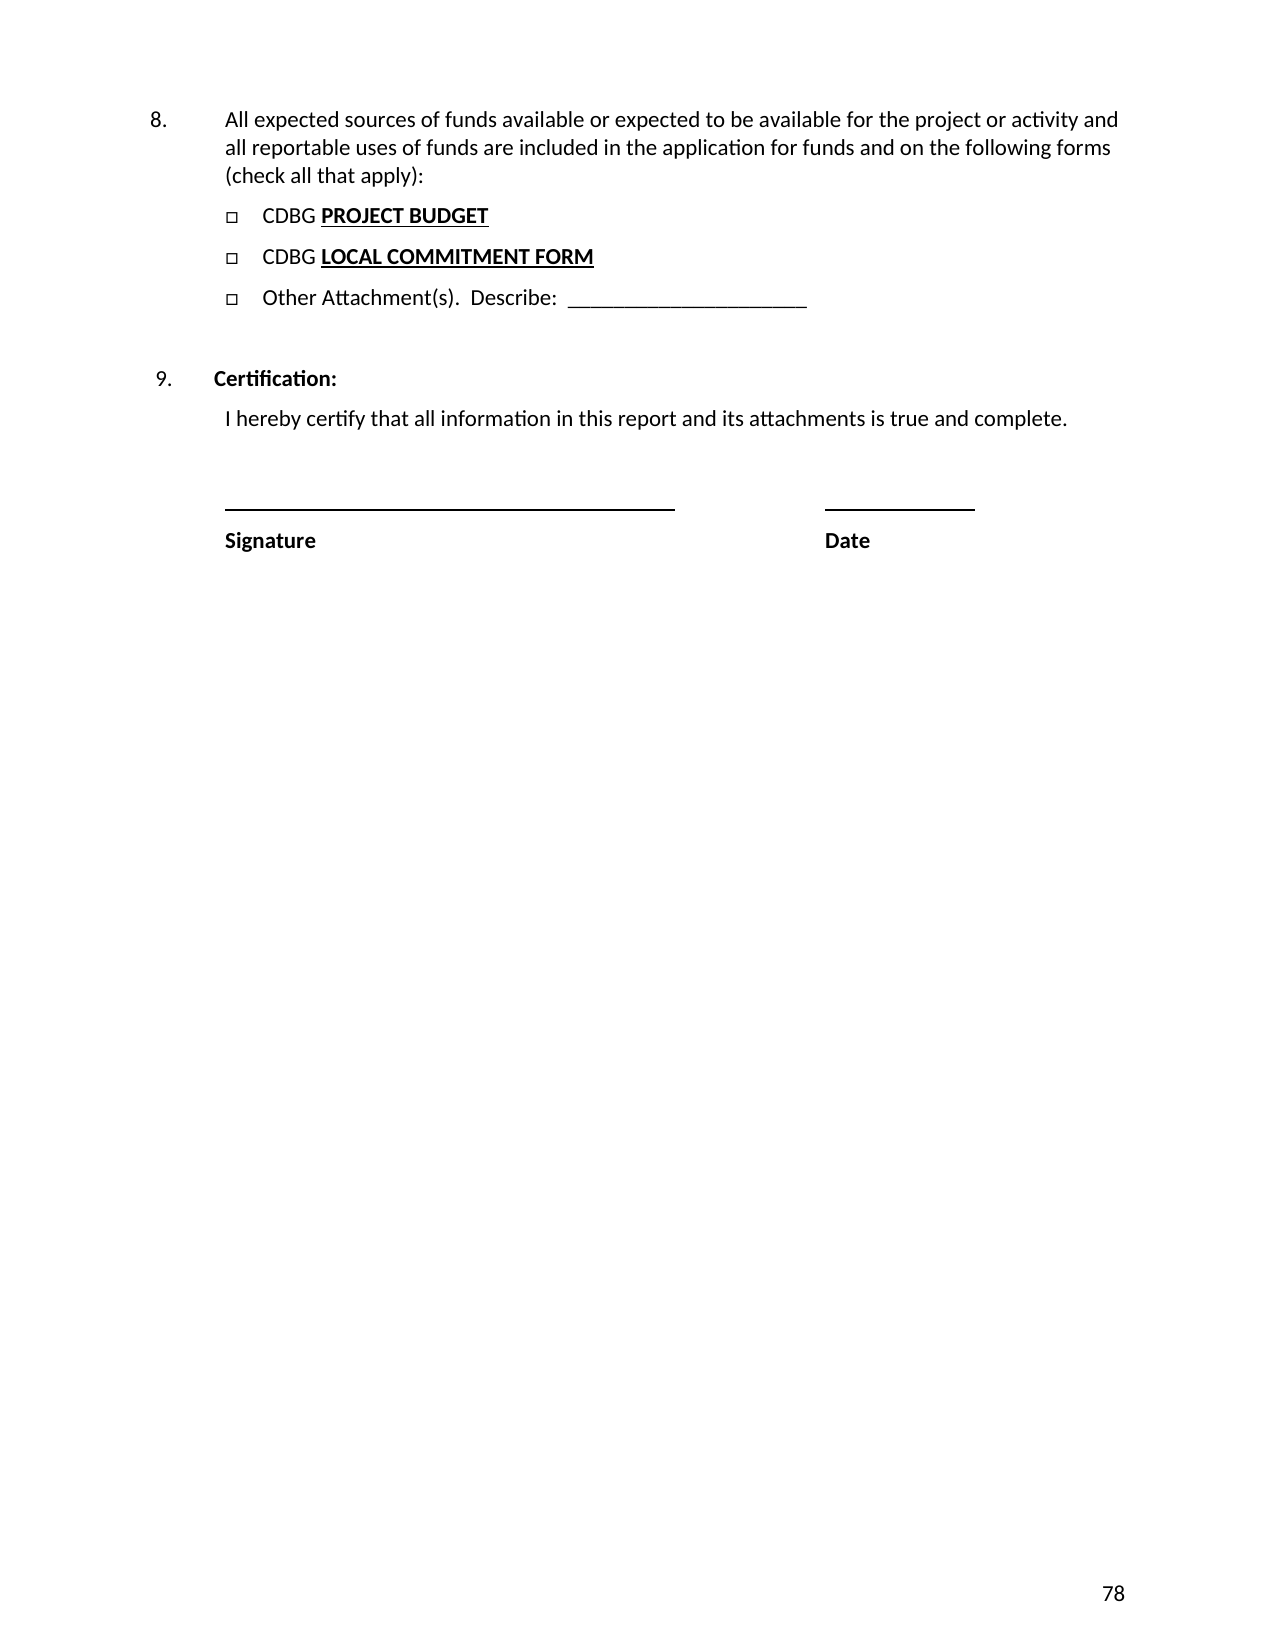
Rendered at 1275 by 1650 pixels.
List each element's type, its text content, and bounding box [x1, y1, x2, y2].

text □ CDBG LOCAL COMMITMENT FORM [150, 242, 1125, 270]
text □ CDBG PROJECT BUDGET [150, 202, 1125, 229]
text 9. Certification: [150, 364, 1125, 392]
text □ Other Attachment(s). Describe: _____________________ [150, 283, 1125, 311]
text 8. All expected sources of funds available or expected to be available for the project or activity and all reportable uses of funds are included in the application for funds and on the following forms (check all that apply): [150, 105, 1125, 189]
text I hereby certify that all information in this report and its attachments is true and complete. [150, 404, 1125, 432]
text Signature Date [150, 526, 1125, 554]
